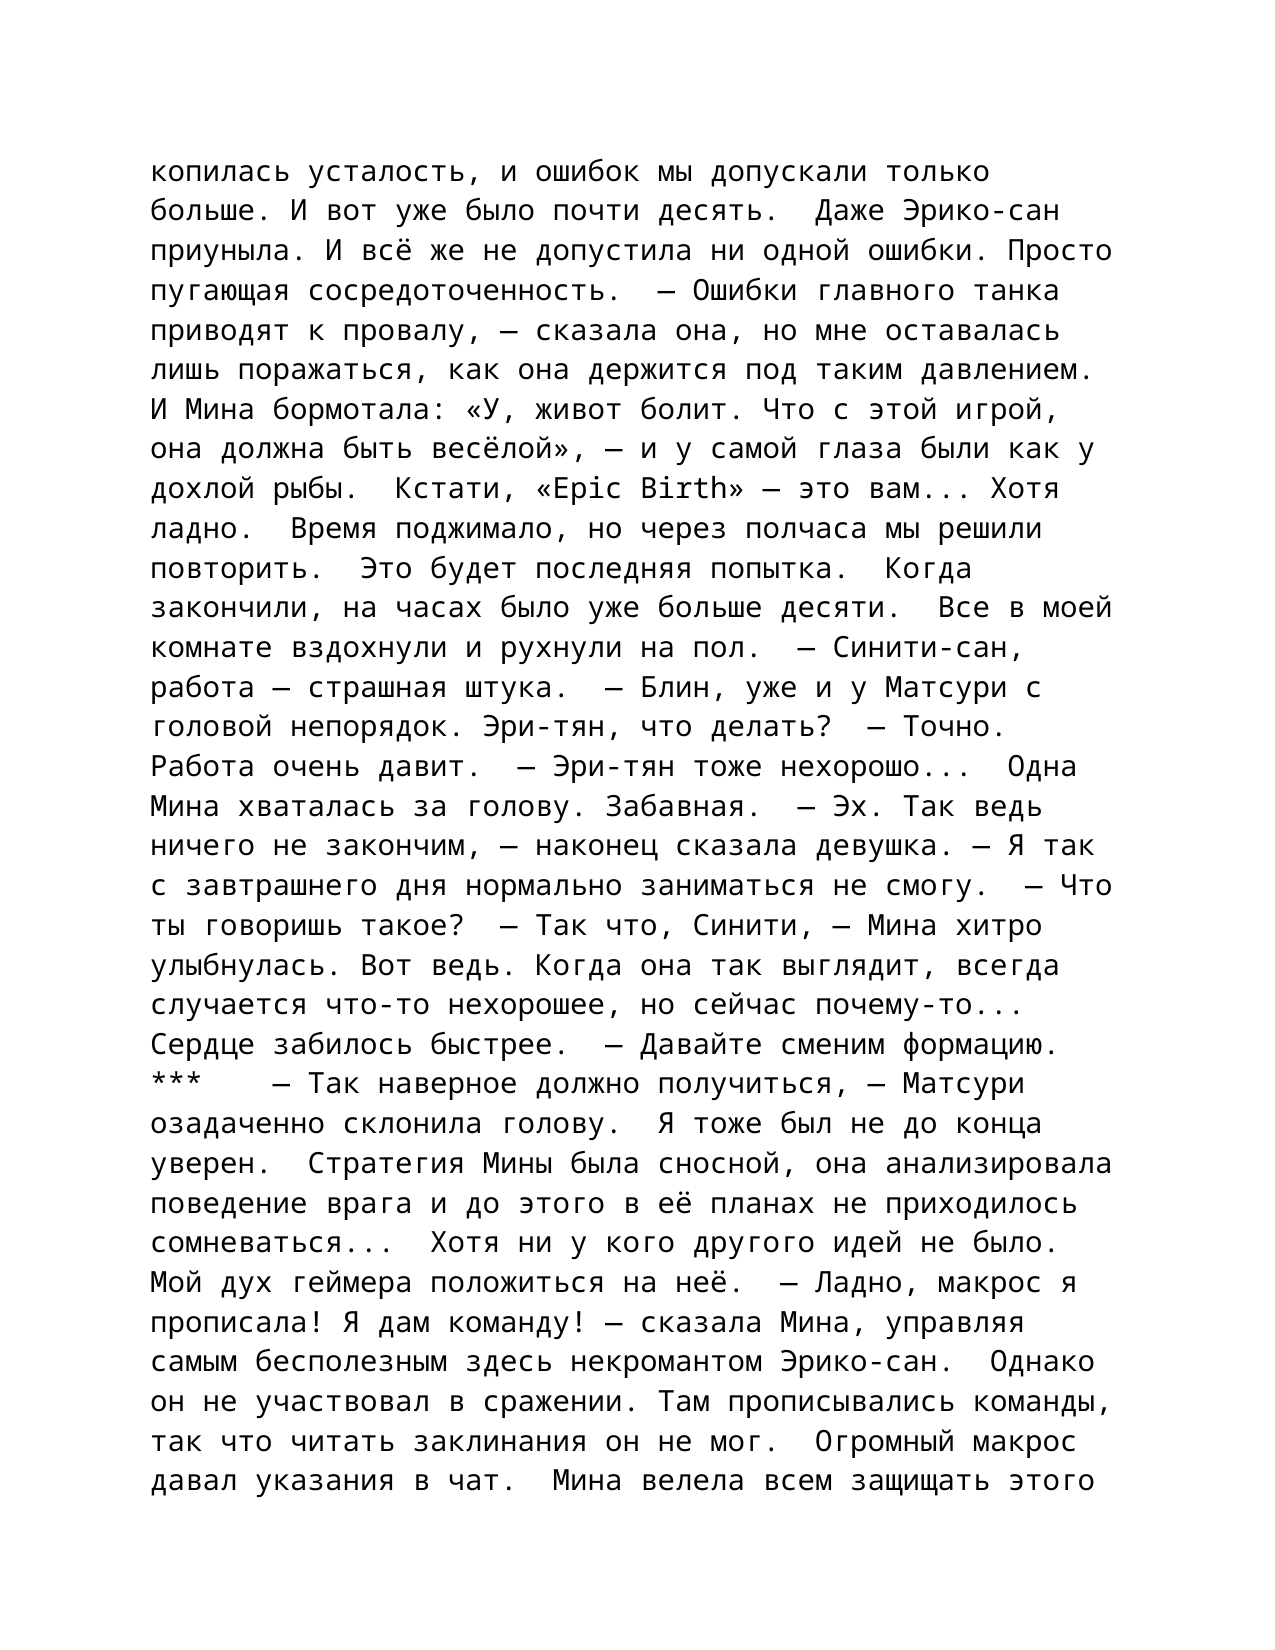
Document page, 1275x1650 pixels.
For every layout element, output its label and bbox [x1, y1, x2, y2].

text [150, 150, 1125, 1499]
